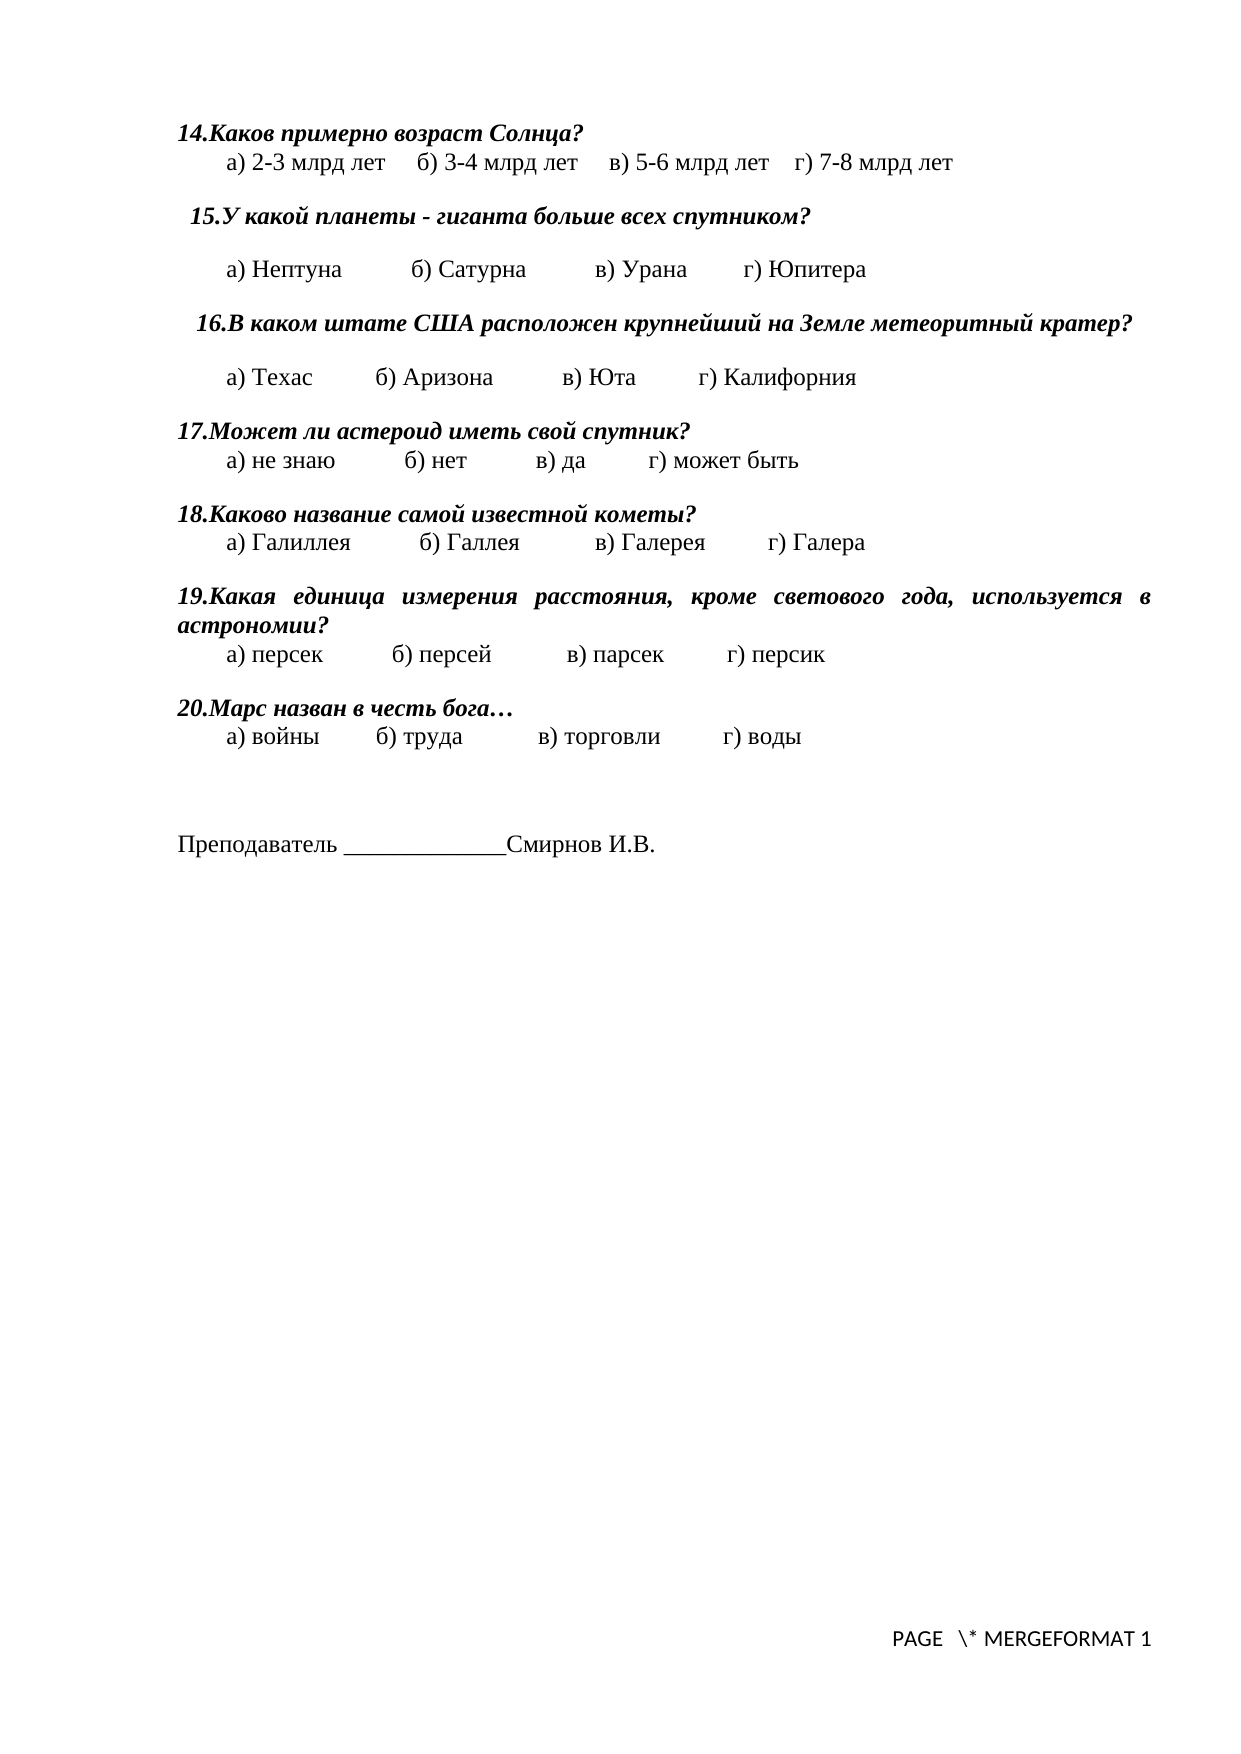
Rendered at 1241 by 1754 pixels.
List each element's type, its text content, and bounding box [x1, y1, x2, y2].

text а) персек б) персей в) парсек г) персик [207, 639, 1152, 668]
text а) Техас б) Аризона в) Юта г) Калифорния [207, 362, 1152, 391]
text Преподаватель _____________Смирнов И.В. [177, 829, 1152, 858]
text 20.Марс назван в честь бога… [177, 693, 1152, 721]
text 16.В каком штате США расположен крупнейший на Земле метеоритный кратер? [177, 308, 1152, 337]
text а) не знаю б) нет в) да г) может быть [207, 445, 1152, 474]
text 17.Может ли астероид иметь свой спутник? [177, 416, 1152, 445]
text а) войны б) труда в) торговли г) воды [207, 721, 1152, 750]
text а) Галиллея б) Галлея в) Галерея г) Галера [207, 527, 1152, 556]
text 19.Какая единица измерения расстояния, кроме светового года, используется в астрономии? [177, 581, 1152, 639]
text а) 2-3 млрд лет б) 3-4 млрд лет в) 5-6 млрд лет г) 7-8 млрд лет [207, 147, 1152, 176]
text а) Нептуна б) Сатурна в) Урана г) Юпитера [207, 254, 1152, 283]
text 14.Каков примерно возраст Солнца? [177, 118, 1152, 147]
text 15.У какой планеты - гиганта больше всех спутником? [177, 201, 1152, 229]
text 18.Каково название самой известной кометы? [177, 499, 1152, 527]
